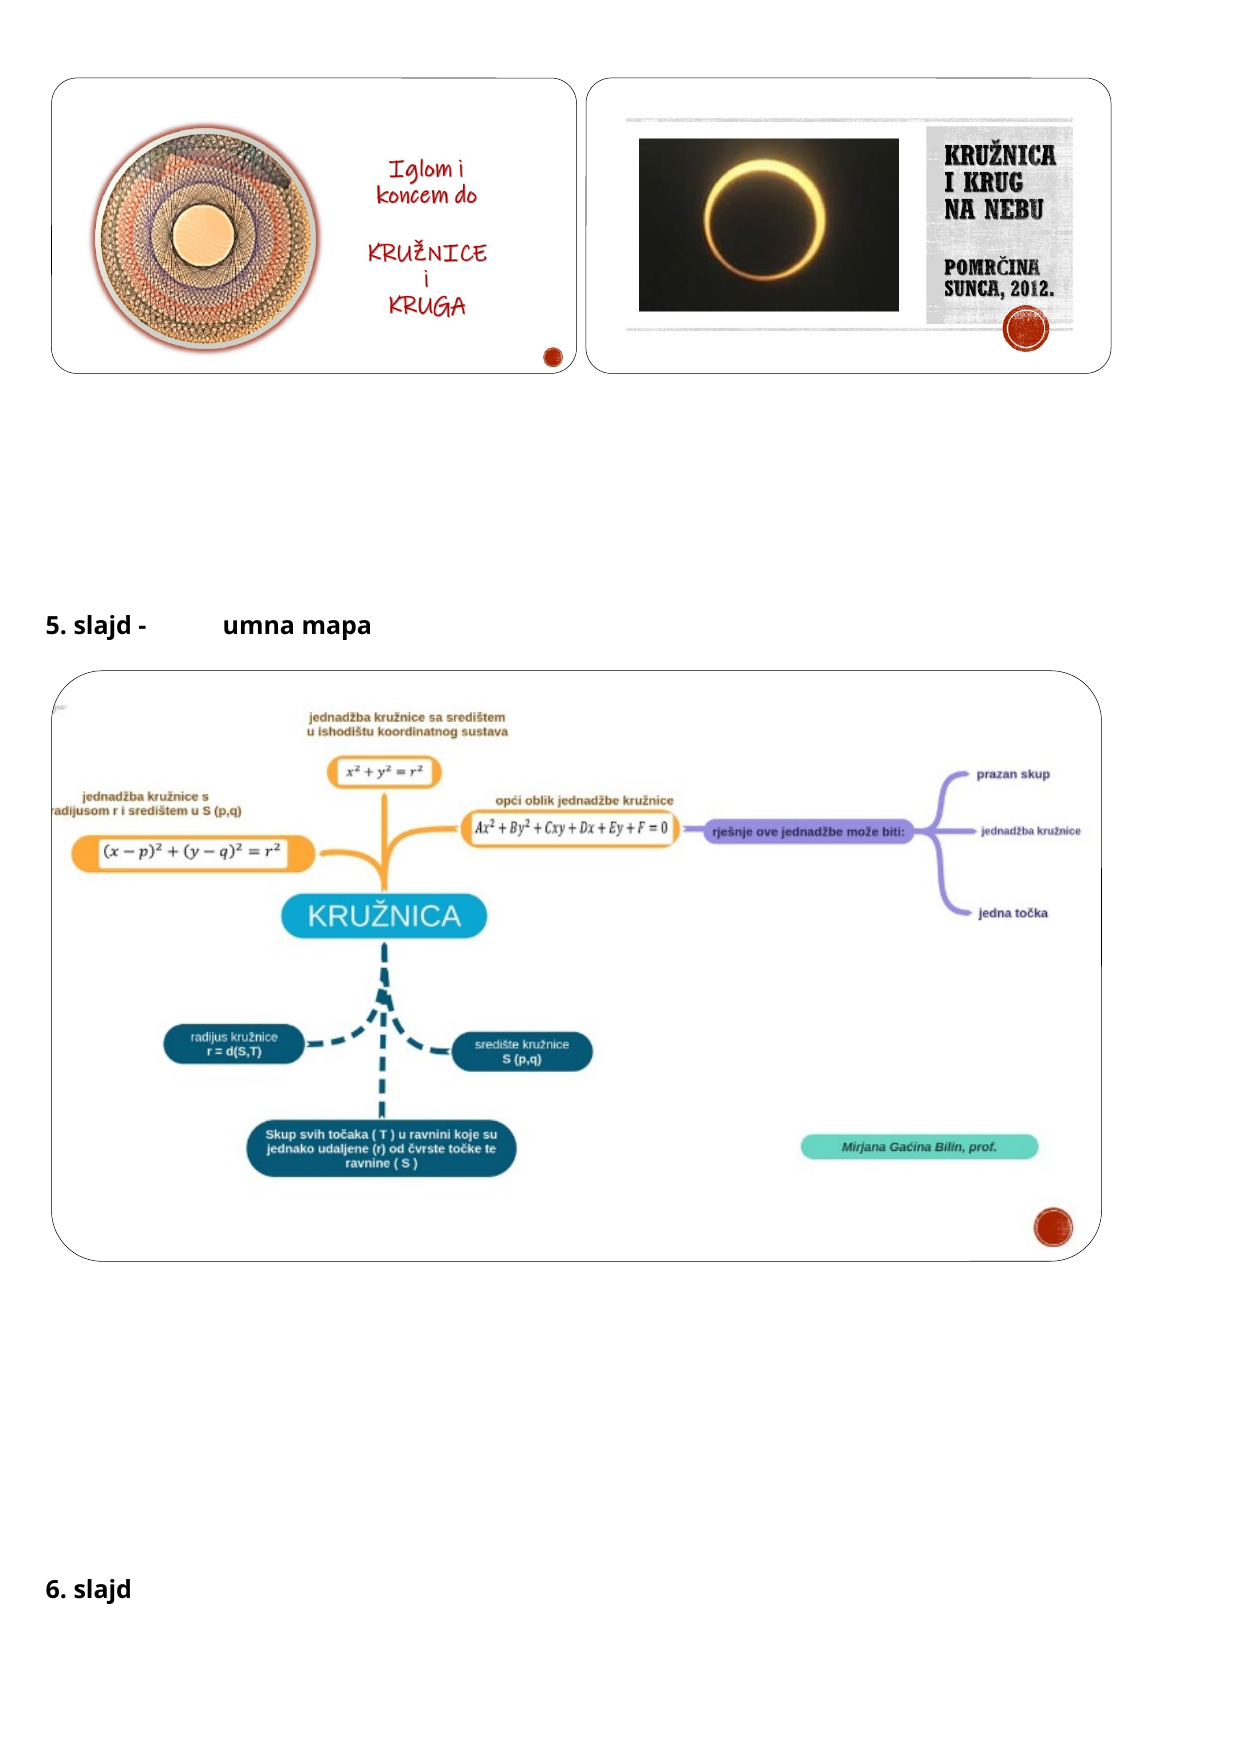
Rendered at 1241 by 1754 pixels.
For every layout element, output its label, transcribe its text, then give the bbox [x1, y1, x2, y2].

text 6. slajd [45, 1571, 1197, 1606]
text 5. slajd - umna mapa [45, 608, 1197, 642]
picture [52, 79, 576, 373]
picture [52, 671, 1101, 1261]
picture [587, 79, 1110, 373]
